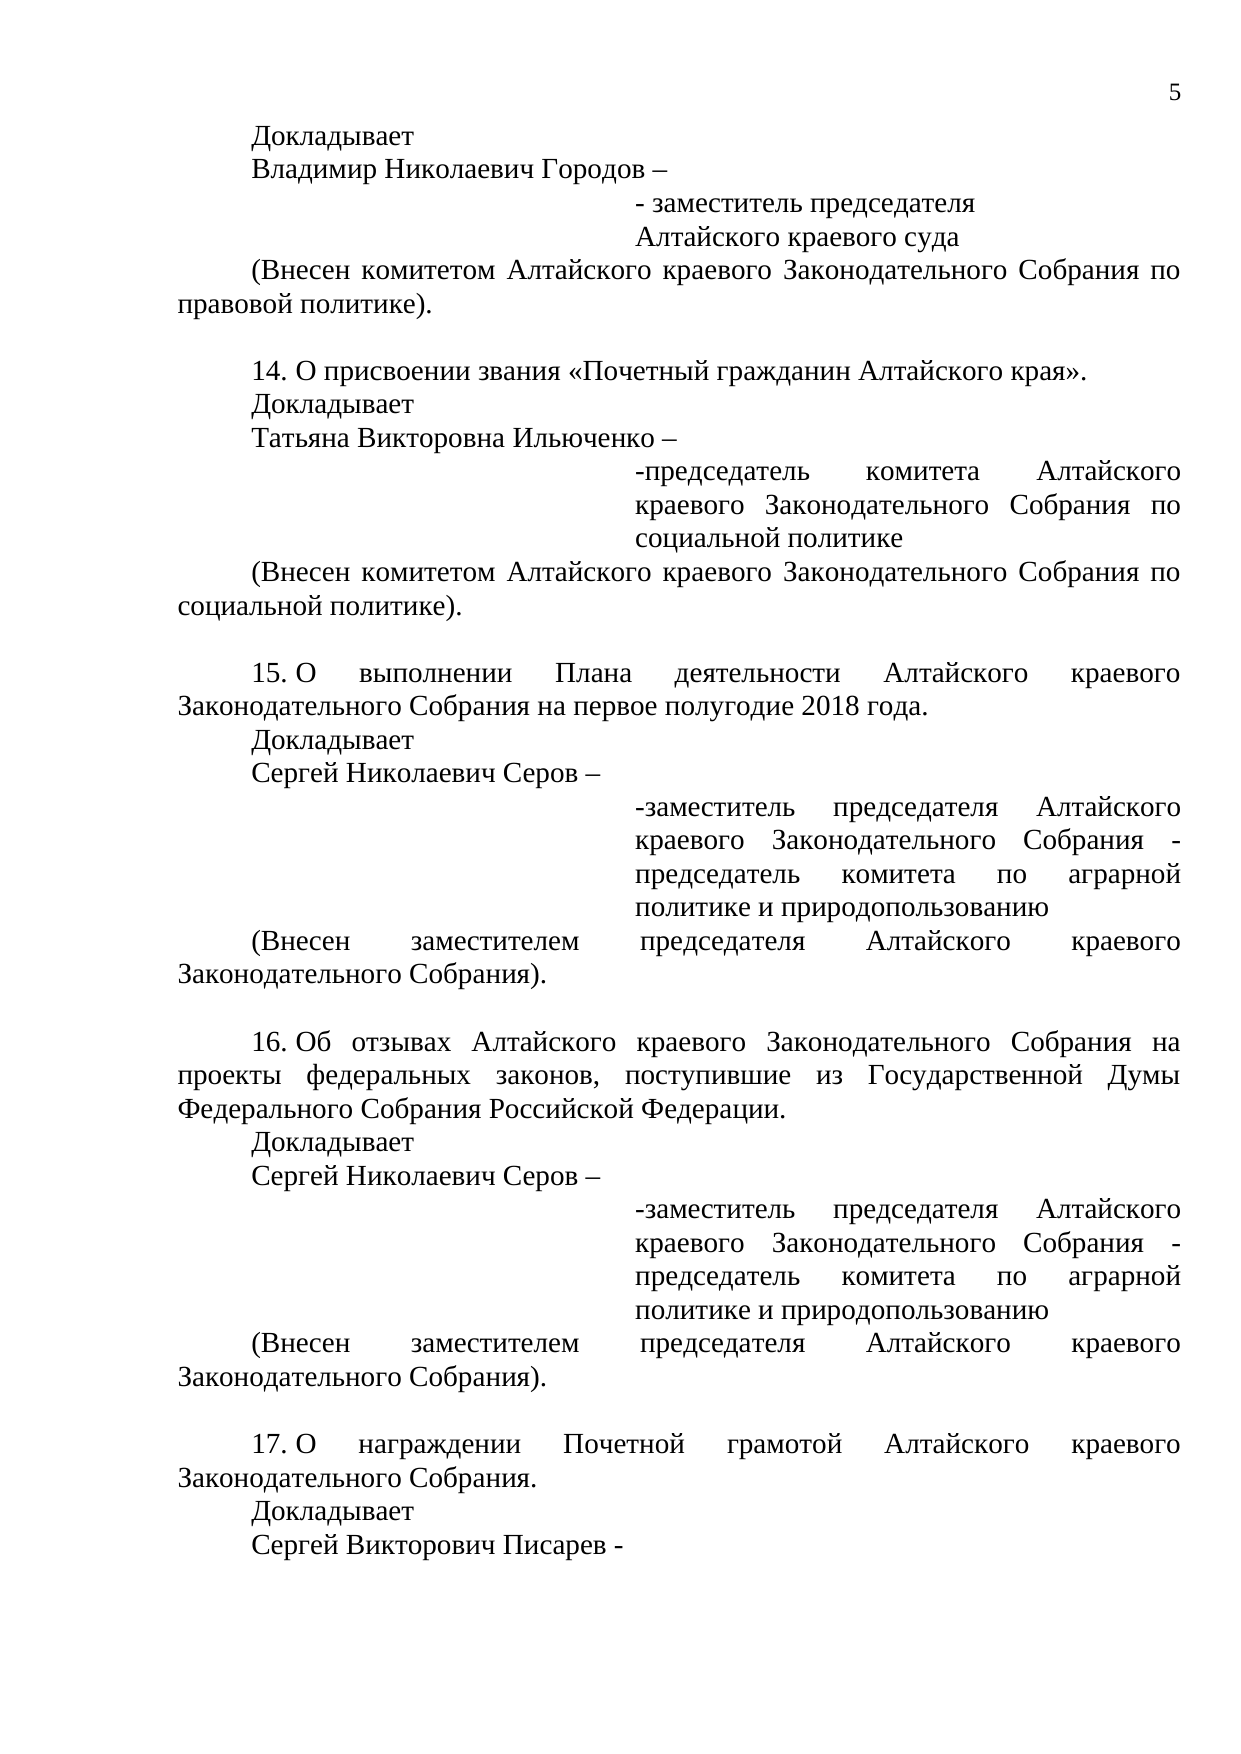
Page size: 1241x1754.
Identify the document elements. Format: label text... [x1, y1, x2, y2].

list О присвоении звания «Почетный гражданин Алтайского края». [177, 353, 1181, 386]
text (Внесен заместителем председателя Алтайского краевого Законодательного Собрания). [177, 1326, 1181, 1393]
text Сергей Николаевич Серов – [177, 1158, 1181, 1191]
text Алтайского краевого суда [635, 219, 1181, 252]
list Об отзывах Алтайского краевого Законодательного Собрания на проекты федеральных законов, поступившие из Государственной Думы Федерального Собрания Российской Федерации. [177, 1024, 1181, 1124]
text -заместитель председателя Алтайского краевого Законодательного Собрания -председатель комитета по аграрной политике и природопользованию [635, 789, 1181, 923]
text Докладывает [177, 386, 1181, 420]
text Докладывает [177, 1124, 1181, 1158]
text -председатель комитета Алтайского краевого Законодательного Собрания по социальной политике [635, 453, 1181, 554]
text Владимир Николаевич Городов – [177, 152, 1181, 185]
text Сергей Викторович Писарев - [177, 1527, 1181, 1560]
text (Внесен заместителем председателя Алтайского краевого Законодательного Собрания). [177, 923, 1181, 990]
text -заместитель председателя Алтайского краевого Законодательного Собрания -председатель комитета по аграрной политике и природопользованию [635, 1191, 1181, 1326]
text - заместитель председателя [635, 185, 1181, 219]
list О выполнении Плана деятельности Алтайского краевого Законодательного Собрания на первое полугодие 2018 года. [177, 655, 1181, 722]
text Докладывает [177, 722, 1181, 755]
text Татьяна Викторовна Ильюченко – [177, 420, 1181, 453]
text Докладывает [177, 1493, 1181, 1527]
list О награждении Почетной грамотой Алтайского краевого Законодательного Собрания. [177, 1426, 1181, 1493]
text Сергей Николаевич Серов – [177, 755, 1181, 789]
text Докладывает [177, 118, 1181, 152]
text (Внесен комитетом Алтайского краевого Законодательного Собрания по социальной политике). [177, 554, 1181, 621]
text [177, 252, 1181, 319]
